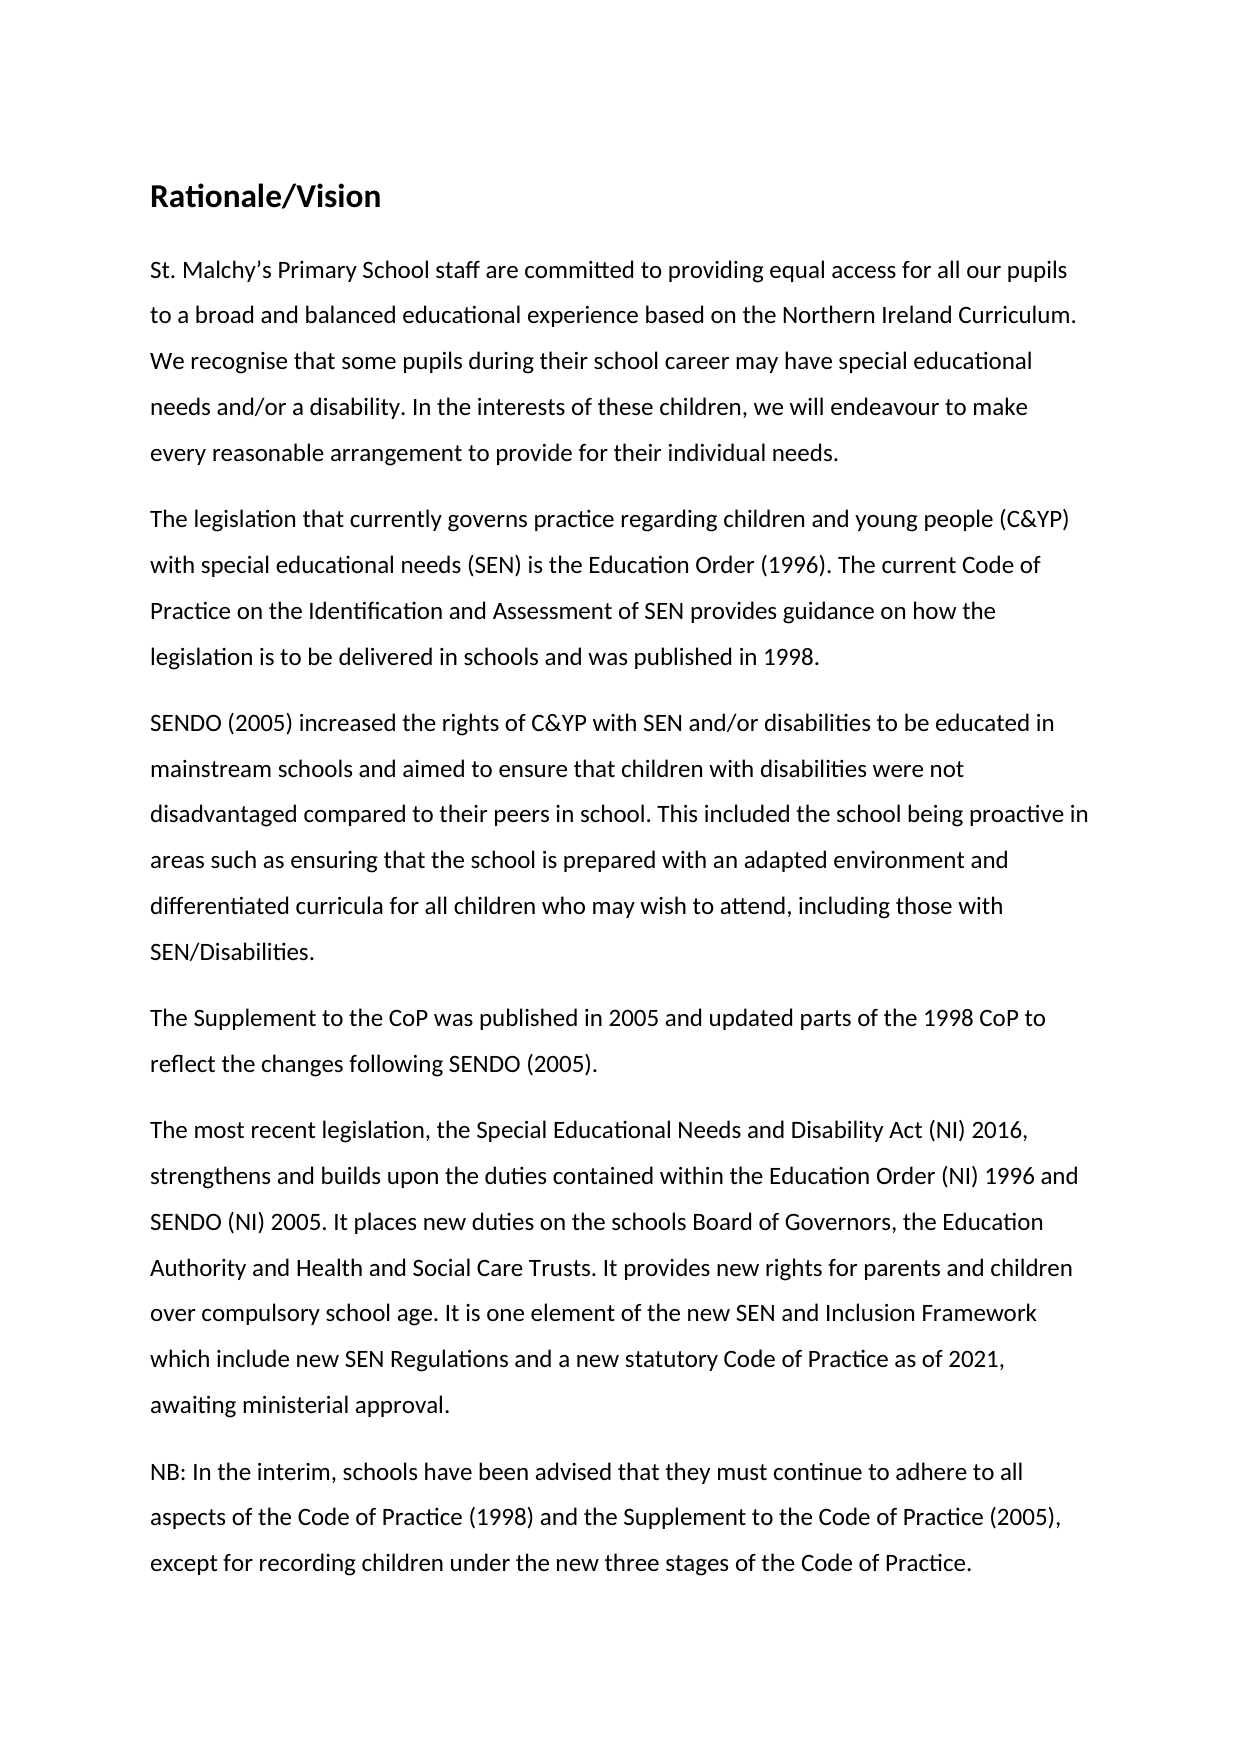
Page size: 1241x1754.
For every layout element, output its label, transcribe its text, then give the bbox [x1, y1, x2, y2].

text The legislation that currently governs practice regarding children and young people (C&YP) with special educational needs (SEN) is the Education Order (1996). The current Code of Practice on the Identification and Assessment of SEN provides guidance on how the legislation is to be delivered in schools and was published in 1998. [150, 503, 1090, 671]
text The Supplement to the CoP was published in 2005 and updated parts of the 1998 CoP to reflect the changes following SENDO (2005). [150, 1002, 1090, 1079]
text St. Malchy’s Primary School staff are committed to providing equal access for all our pupils to a broad and balanced educational experience based on the Northern Ireland Curriculum. We recognise that some pupils during their school career may have special educational needs and/or a disability. In the interests of these children, we will endeavour to make every reasonable arrangement to provide for their individual needs. [150, 254, 1090, 467]
text SENDO (2005) increased the rights of C&YP with SEN and/or disabilities to be educated in mainstream schools and aimed to ensure that children with disabilities were not disadvantaged compared to their peers in school. This included the school being proactive in areas such as ensuring that the school is prepared with an adapted environment and differentiated curricula for all children who may wish to attend, including those with SEN/Disabilities. [150, 707, 1090, 966]
text NB: In the interim, schools have been advised that they must continue to adhere to all aspects of the Code of Practice (1998) and the Supplement to the Code of Practice (2005), except for recording children under the new three stages of the Code of Practice. [150, 1456, 1090, 1578]
text The most recent legislation, the Special Educational Needs and Disability Act (NI) 2016, strengthens and builds upon the duties contained within the Education Order (NI) 1996 and SENDO (NI) 2005. It places new duties on the schools Board of Governors, the Education Authority and Health and Social Care Trusts. It provides new rights for parents and children over compulsory school age. It is one element of the new SEN and Inclusion Framework which include new SEN Regulations and a new statutory Code of Practice as of 2021, awaiting ministerial approval. [150, 1115, 1090, 1419]
subtitle Rationale/Vision [150, 175, 1090, 216]
